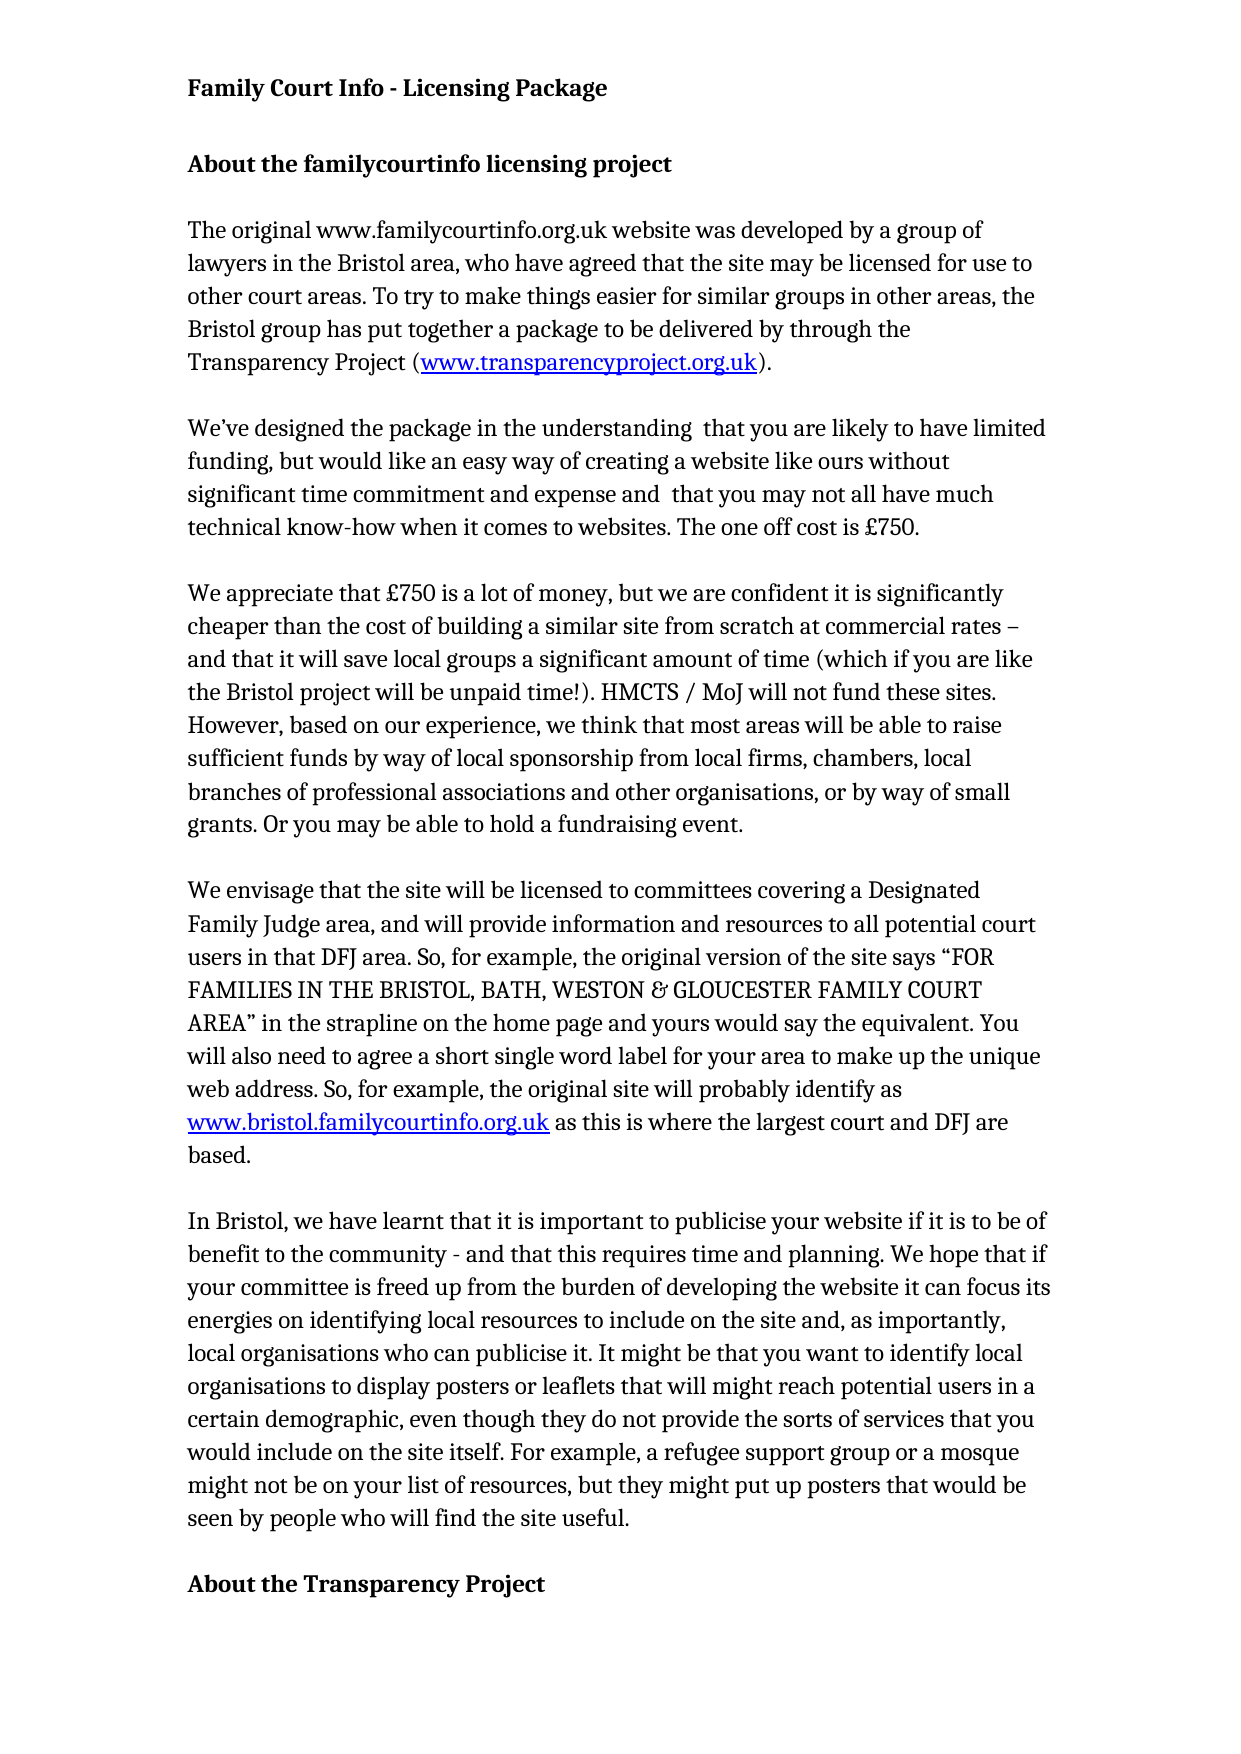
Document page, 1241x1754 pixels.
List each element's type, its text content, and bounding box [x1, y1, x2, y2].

text About the Transparency Project [187, 1570, 1053, 1599]
text About the familycourtinfo licensing project [187, 150, 1053, 179]
text We’ve designed the package in the understanding that you are likely to have limited funding, but would like an easy way of creating a website like ours without significant time commitment and expense and that you may not all have much technical know-how when it comes to websites. The one off cost is £750. [187, 414, 1053, 542]
text We envisage that the site will be licensed to committees covering a Designated Family Judge area, and will provide information and resources to all potential court users in that DFJ area. So, for example, the original version of the site says “FOR FAMILIES IN THE BRISTOL, BATH, WESTON & GLOUCESTER FAMILY COURT AREA” in the strapline on the home page and yours would say the equivalent. You will also need to agree a short single word label for your area to make up the unique web address. So, for example, the original site will probably identify as www.bristol.familycourtinfo.org.uk as this is where the largest court and DFJ are based. [187, 876, 1053, 1169]
text We appreciate that £750 is a lot of money, but we are confident it is significantly cheaper than the cost of building a similar site from scratch at commercial rates – and that it will save local groups a significant amount of time (which if you are like the Bristol project will be unpaid time!). HMCTS / MoJ will not fund these sites. However, based on our experience, we think that most areas will be able to raise sufficient funds by way of local sponsorship from local firms, chambers, local branches of professional associations and other organisations, or by way of small grants. Or you may be able to hold a fundraising event. [187, 579, 1053, 839]
text The original www.familycourtinfo.org.uk website was developed by a group of lawyers in the Bristol area, who have agreed that the site may be licensed for use to other court areas. To try to make things easier for similar groups in other areas, the Bristol group has put together a package to be delivered by through the Transparency Project (www.transparencyproject.org.uk). [187, 216, 1053, 377]
text In Bristol, we have learnt that it is important to publicise your website if it is to be of benefit to the community - and that this requires time and planning. We hope that if your committee is freed up from the burden of developing the website it can focus its energies on identifying local resources to include on the site and, as importantly, local organisations who can publicise it. It might be that you want to identify local organisations to display posters or leaflets that will might reach potential users in a certain demographic, even though they do not provide the sorts of services that you would include on the site itself. For example, a refugee support group or a mosque might not be on your list of resources, but they might put up posters that would be seen by people who will find the site useful. [187, 1207, 1053, 1533]
